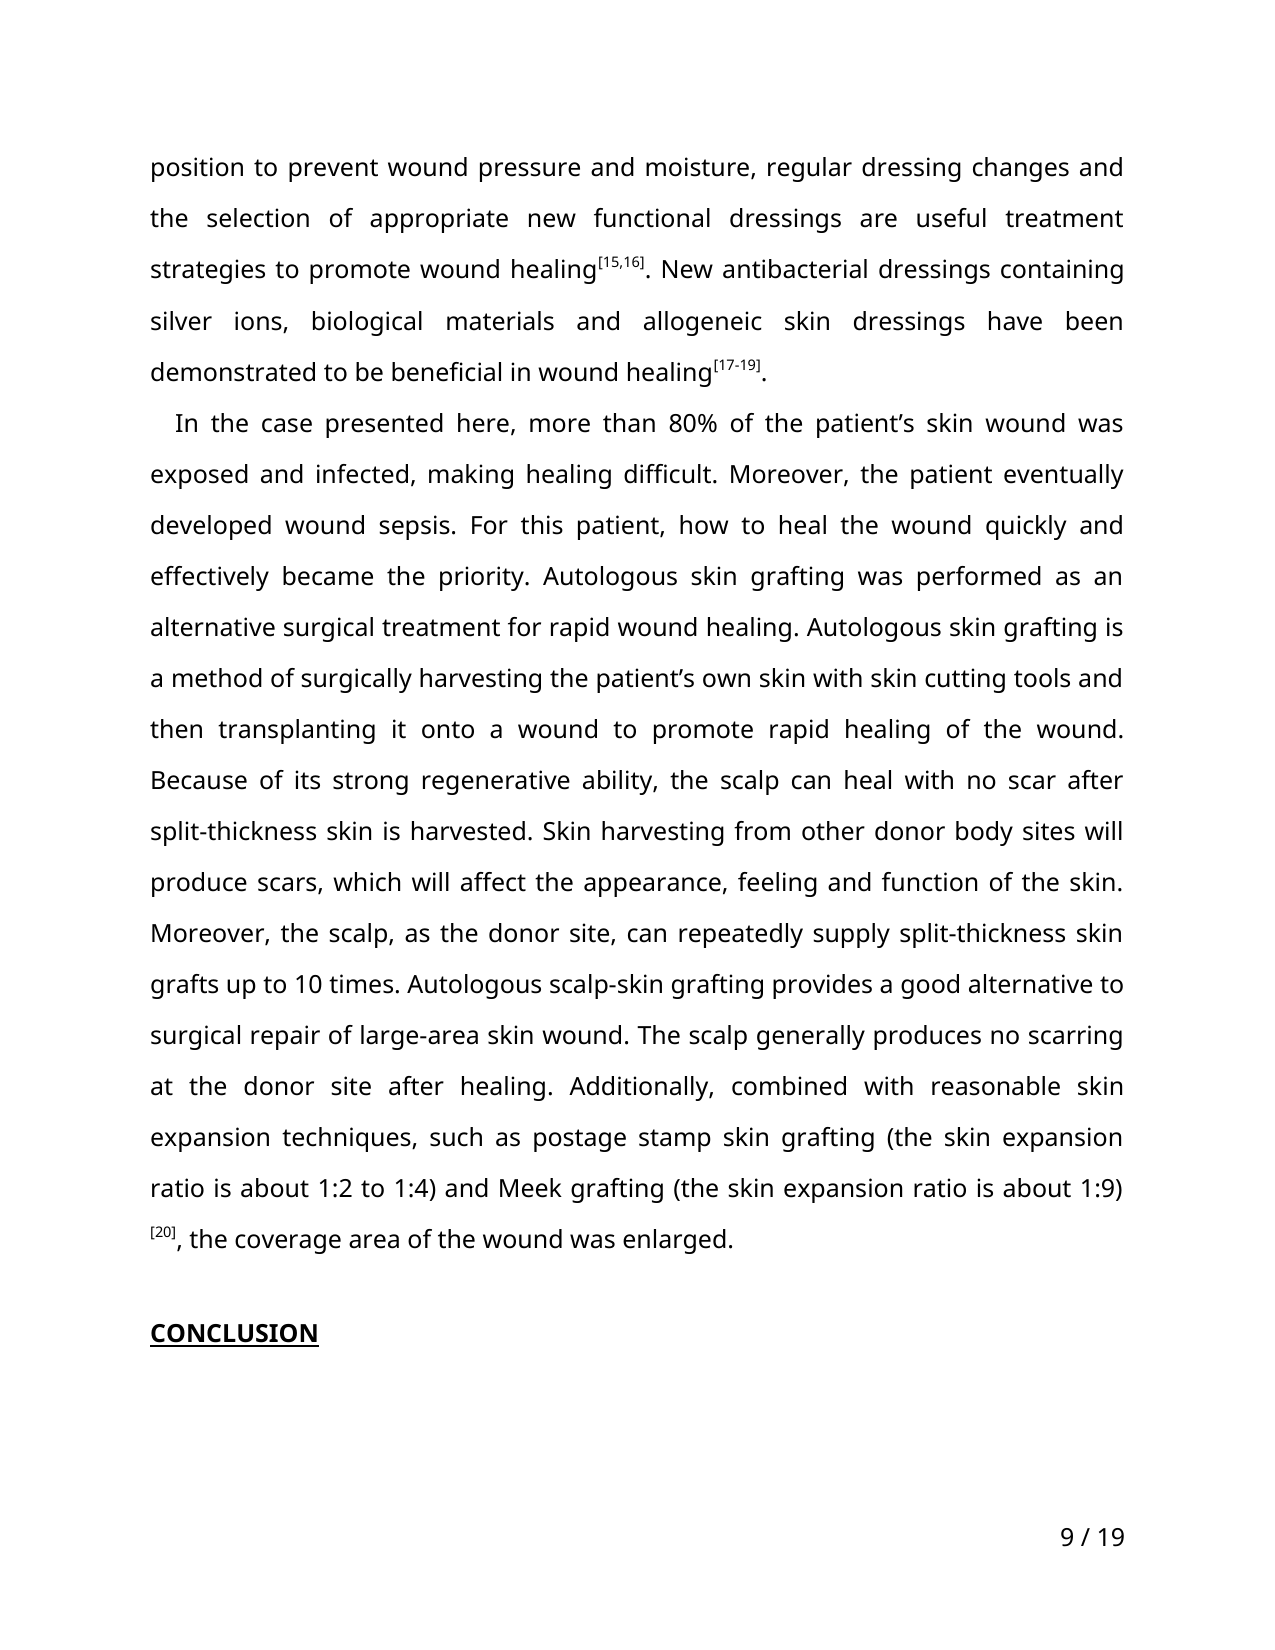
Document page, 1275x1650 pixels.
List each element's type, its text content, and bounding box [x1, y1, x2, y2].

text CONCLUSION [150, 1316, 1125, 1350]
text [150, 150, 1125, 388]
text In the case presented here, more than 80% of the patient’s skin wound was exposed and infected, making healing difficult. Moreover, the patient eventually developed wound sepsis. For this patient, how to heal the wound quickly and effectively became the priority. Autologous skin grafting was performed as an alternative surgical treatment for rapid wound healing. Autologous skin grafting is a method of surgically harvesting the patient’s own skin with skin cutting tools and then transplanting it onto a wound to promote rapid healing of the wound. Because of its strong regenerative ability, the scalp can heal with no scar after split-thickness skin is harvested. Skin harvesting from other donor body sites will produce scars, which will affect the appearance, feeling and function of the skin. Moreover, the scalp, as the donor site, can repeatedly supply split-thickness skin grafts up to 10 times. Autologous scalp-skin grafting provides a good alternative to surgical repair of large-area skin wound. The scalp generally produces no scarring at the donor site after healing. Additionally, combined with reasonable skin expansion techniques, such as postage stamp skin grafting (the skin expansion ratio is about 1:2 to 1:4) and Meek grafting (the skin expansion ratio is about 1:9)[20], the coverage area of the wound was enlarged. [150, 405, 1125, 1256]
